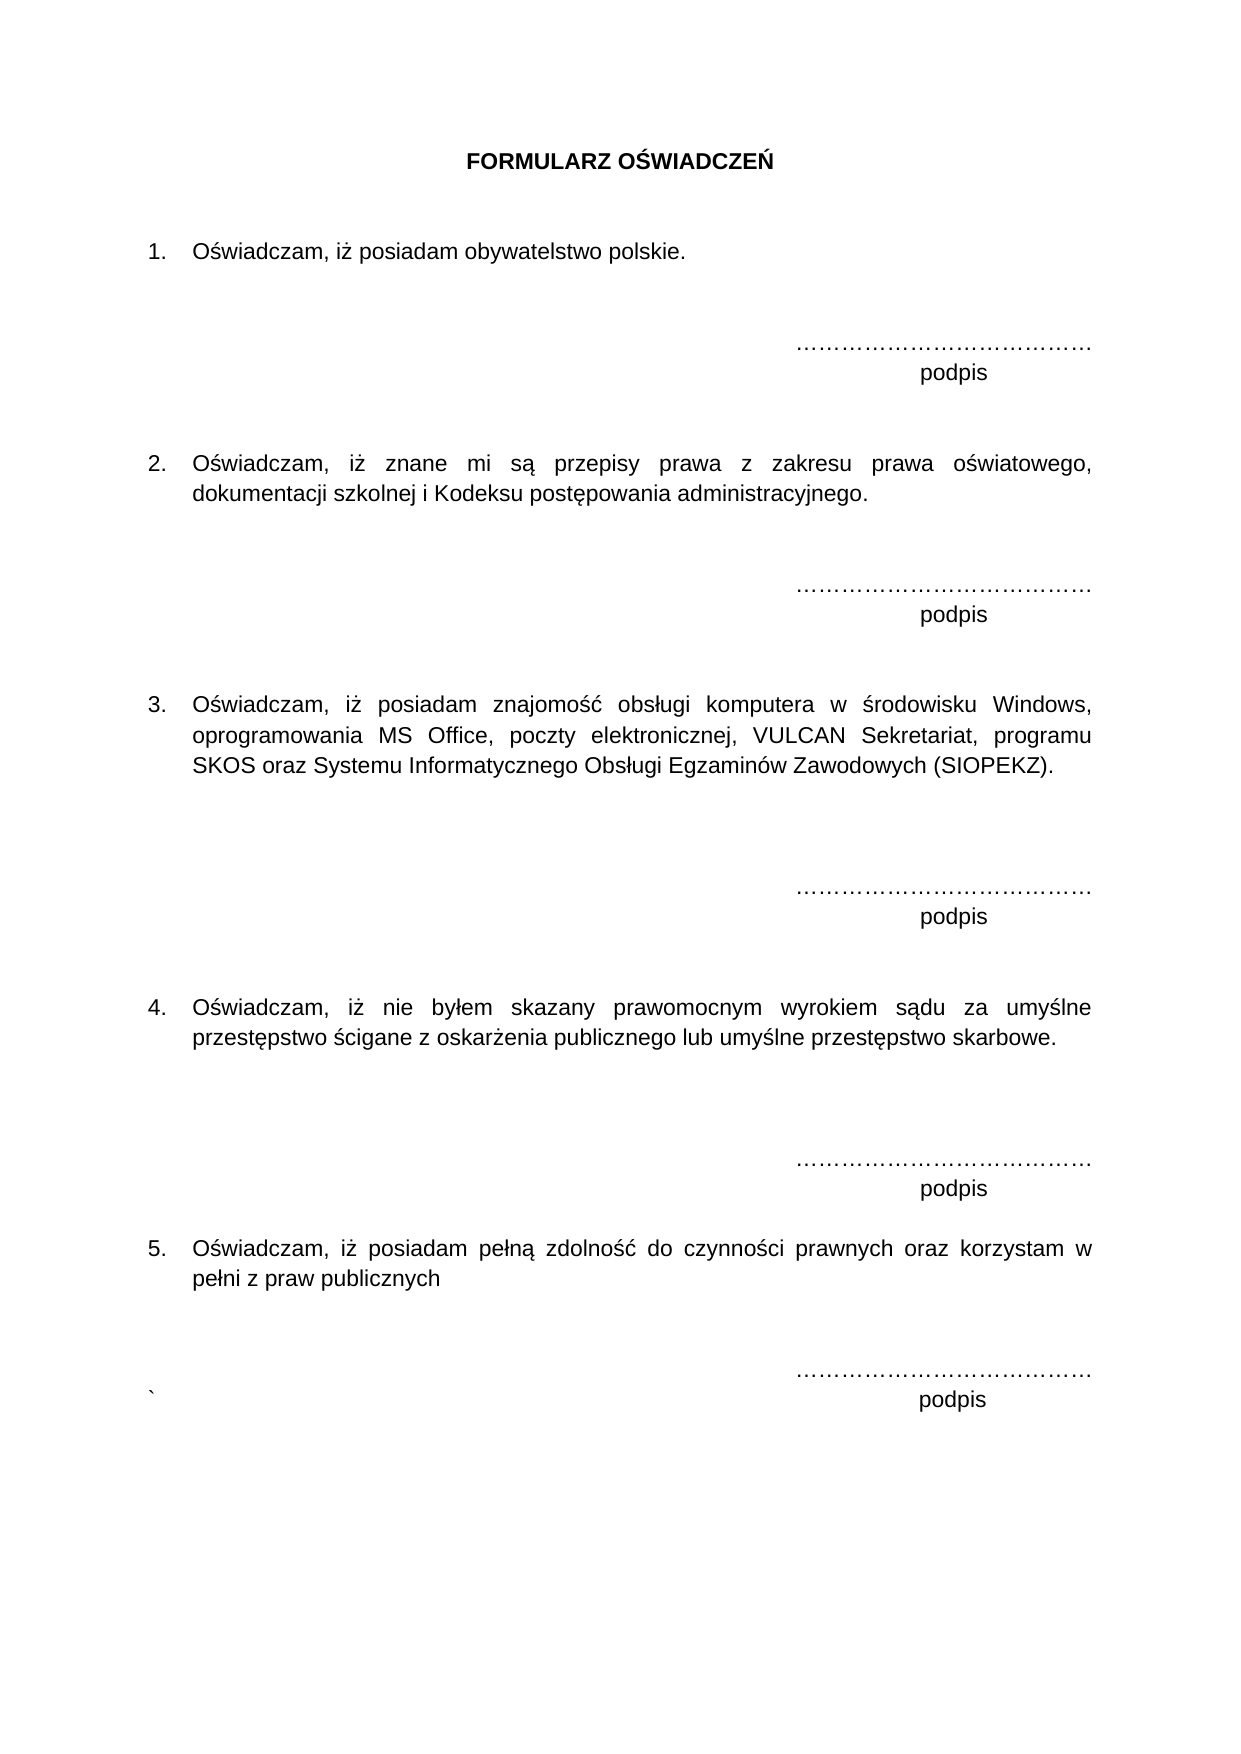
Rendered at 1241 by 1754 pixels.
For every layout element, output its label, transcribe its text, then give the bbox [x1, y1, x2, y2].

list podpis [192, 903, 1093, 929]
text ` podpis [148, 1386, 1093, 1412]
list ………………………………… [192, 873, 1093, 899]
list Oświadczam, iż posiadam znajomość obsługi komputera w środowisku Windows, oprogramowania MS Office, poczty elektronicznej, VULCAN Sekretariat, programu SKOS oraz Systemu Informatycznego Obsługi Egzaminów Zawodowych (SIOPEKZ). [148, 691, 1093, 778]
list podpis [192, 1175, 1093, 1201]
list ………………………………… [192, 1356, 1093, 1382]
list ………………………………… [192, 571, 1093, 597]
list Oświadczam, iż znane mi są przepisy prawa z zakresu prawa oświatowego, dokumentacji szkolnej i Kodeksu postępowania administracyjnego. [148, 450, 1093, 506]
list ………………………………… [192, 1144, 1093, 1171]
list ………………………………… [192, 329, 1093, 355]
list Oświadczam, iż posiadam obywatelstwo polskie. [148, 238, 1093, 264]
list podpis [192, 601, 1093, 627]
list Oświadczam, iż posiadam pełną zdolność do czynności prawnych oraz korzystam w pełni z praw publicznych [148, 1235, 1093, 1292]
list Oświadczam, iż nie byłem skazany prawomocnym wyrokiem sądu za umyślne przestępstwo ścigane z oskarżenia publicznego lub umyślne przestępstwo skarbowe. [148, 993, 1093, 1050]
list podpis [192, 359, 1093, 385]
text FORMULARZ OŚWIADCZEŃ [148, 148, 1093, 174]
